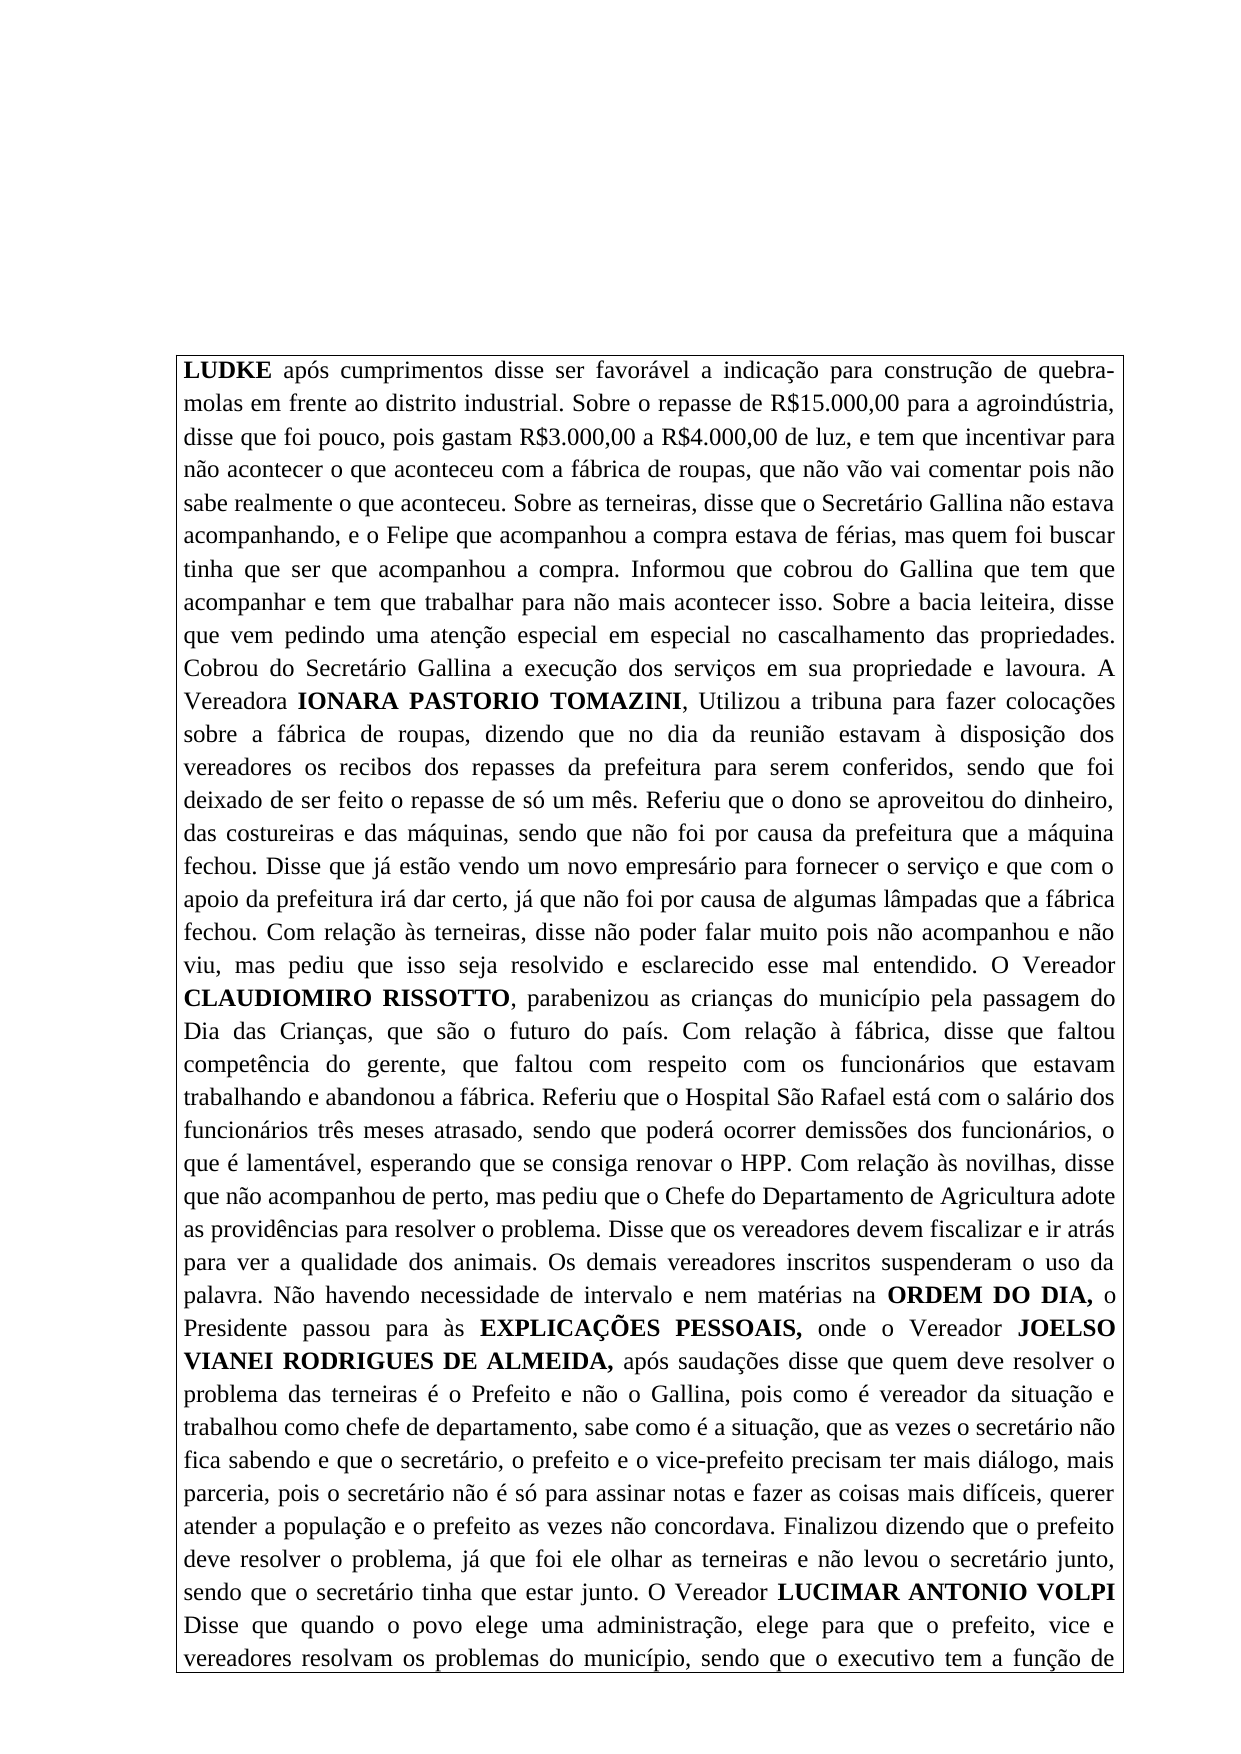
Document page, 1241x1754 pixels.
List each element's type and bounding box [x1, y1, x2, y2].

table_cell [177, 356, 1123, 1672]
